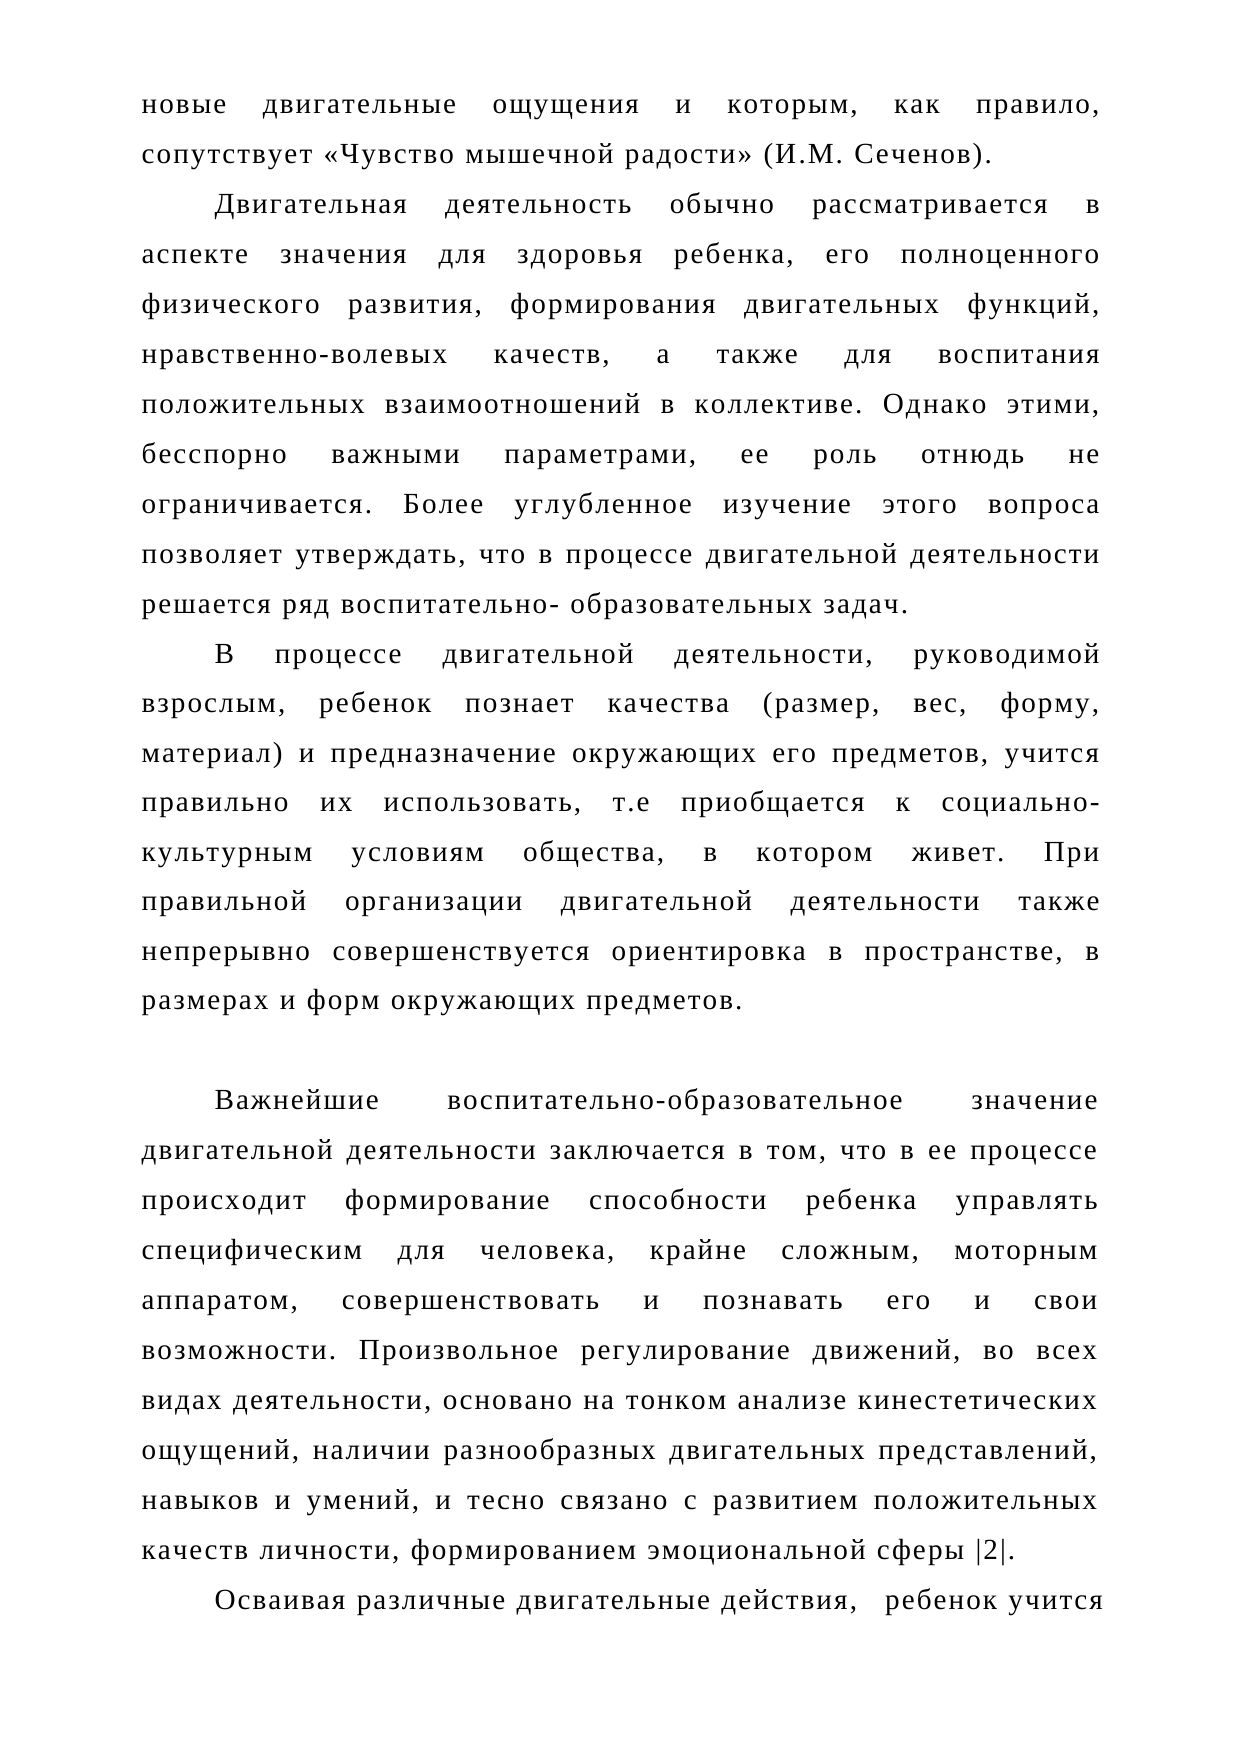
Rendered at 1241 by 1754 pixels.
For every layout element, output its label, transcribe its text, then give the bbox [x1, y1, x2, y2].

text Осваивая различные двигательные действия, ребенок учится [141, 1569, 1107, 1619]
text Двигательная деятельность обычно рассматривается в аспекте значения для здоровья ребенка, его полноценного физического развития, формирования двигательных функций, нравственно-волевых качеств, а также для воспитания положительных взаимоотношений в коллективе. Однако этими, бесспорно важными параметрами, ее роль отнюдь не ограничивается. Более углубленное изучение этого вопроса позволяет утверждать, что в процессе двигательной деятельности решается ряд воспитательно- образовательных задач. [141, 174, 1101, 624]
text Важнейшие воспитательно-образовательное значение двигательной деятельности заключается в том, что в ее процессе происходит формирование способности ребенка управлять специфическим для человека, крайне сложным, моторным аппаратом, совершенствовать и познавать его и свои возможности. Произвольное регулирование движений, во всех видах деятельности, основано на тонком анализе кинестетических ощущений, наличии разнообразных двигательных представлений, навыков и умений, и тесно связано с развитием положительных качеств личности, формированием эмоциональной сферы |2|. [141, 1069, 1099, 1569]
text В процессе двигательной деятельности, руководимой взрослым, ребенок познает качества (размер, вес, форму, материал) и предназначение окружающих его предметов, учится правильно их использовать, т.е приобщается к социально-культурным условиям общества, в котором живет. При правильной организации двигательной деятельности также непрерывно совершенствуется ориентировка в пространстве, в размерах и форм окружающих предметов. [141, 624, 1101, 1020]
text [141, 74, 1101, 174]
